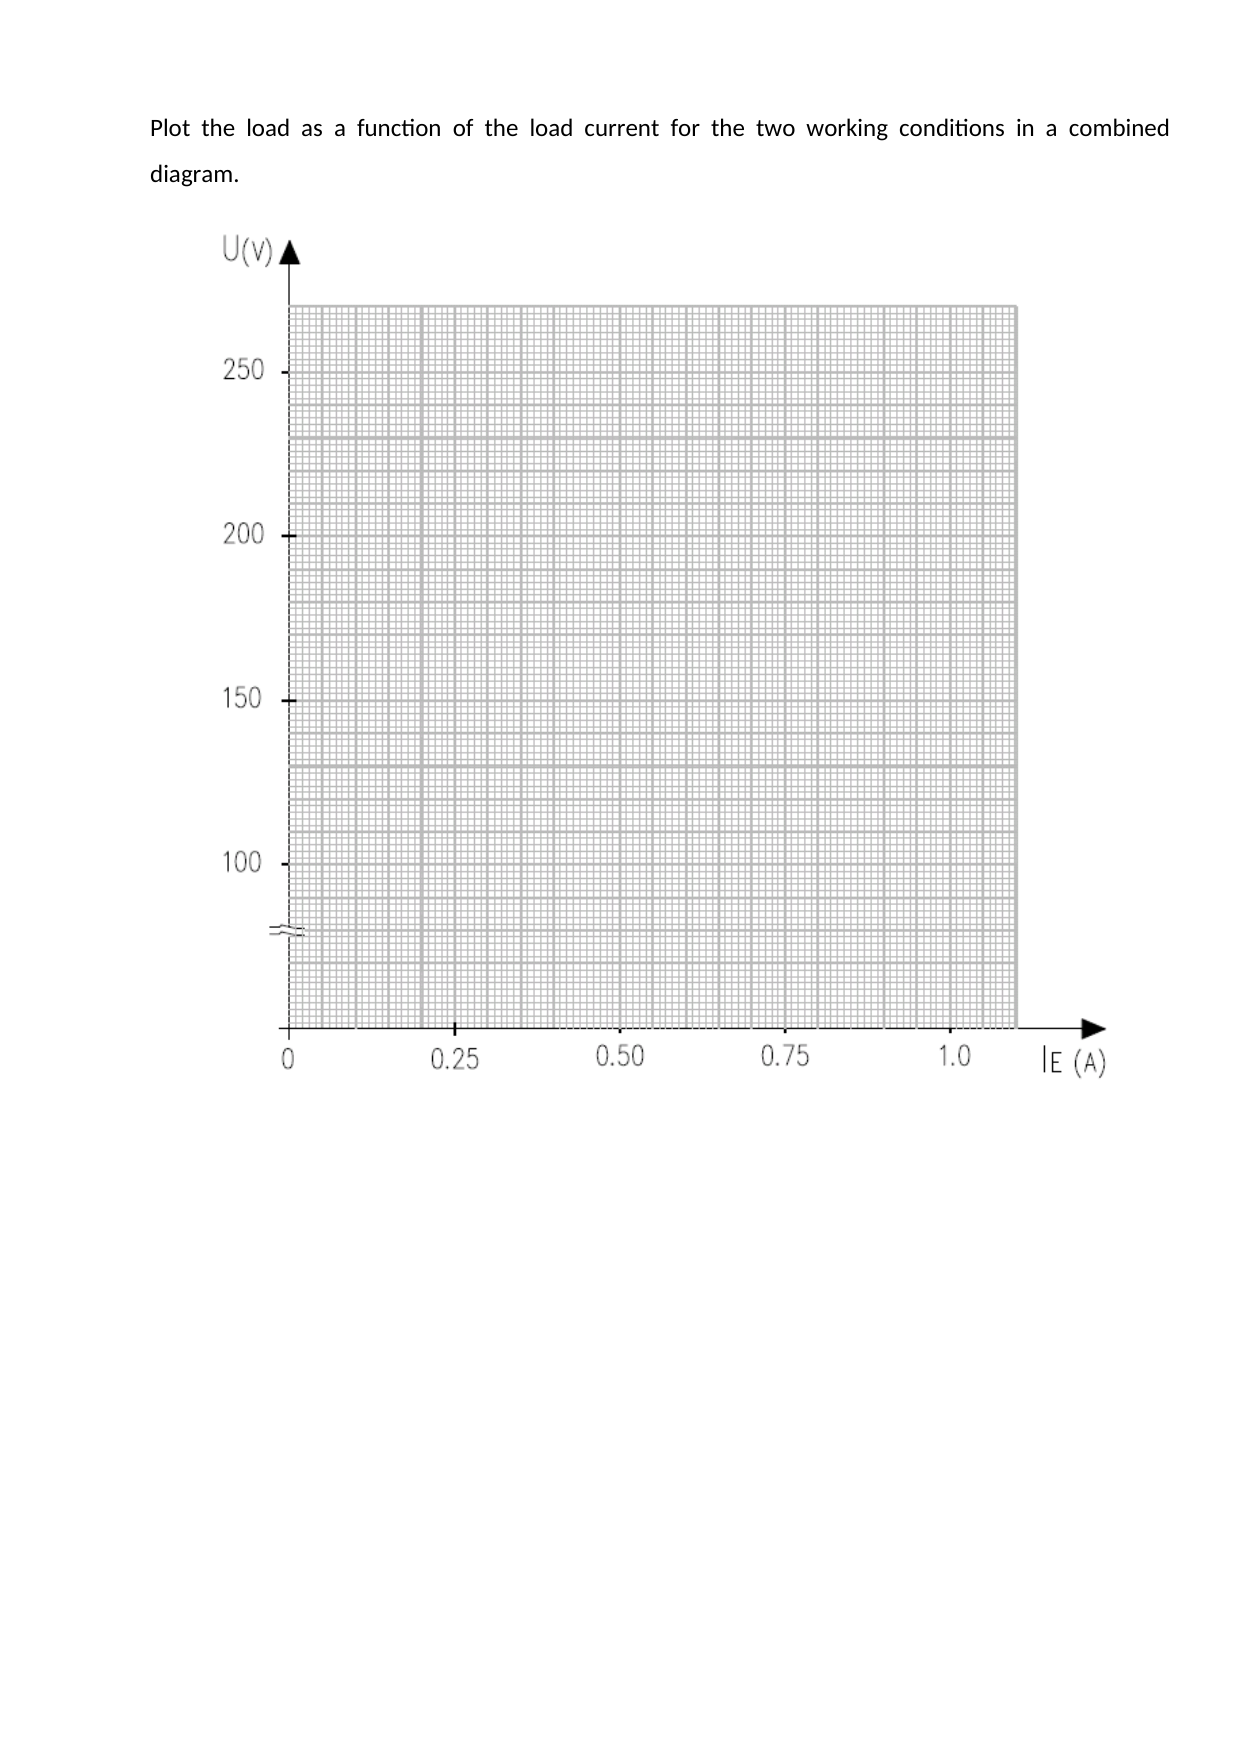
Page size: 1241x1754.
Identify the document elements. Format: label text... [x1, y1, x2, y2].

text Plot the load as a function of the load current for the two working conditions in a combined diagram. [150, 112, 1172, 189]
